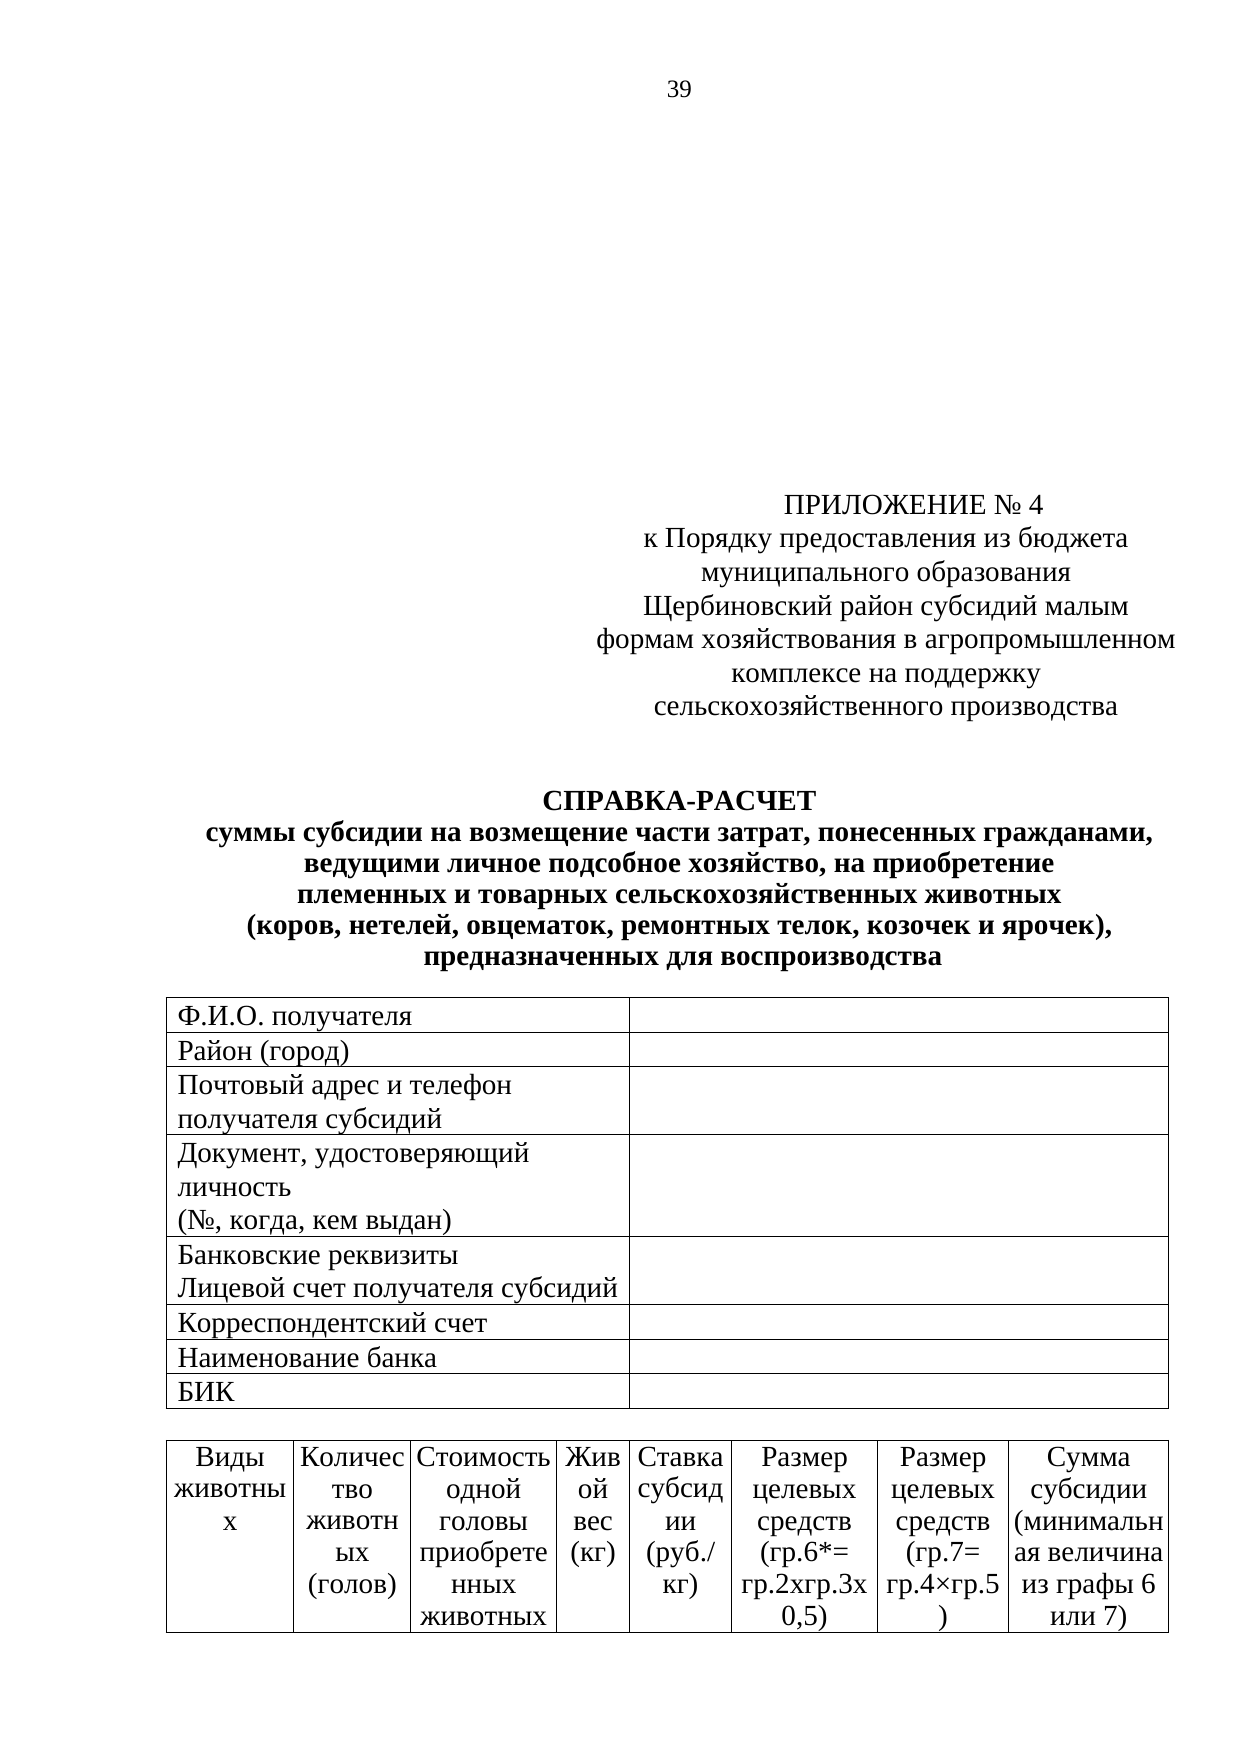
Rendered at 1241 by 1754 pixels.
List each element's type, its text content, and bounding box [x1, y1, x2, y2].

text племенных и товарных сельскохозяйственных животных [177, 879, 1181, 909]
table_header [630, 998, 1168, 1032]
text суммы субсидии на возмещение части затрат, понесенных гражданами, [177, 817, 1181, 848]
table_cell Корреспондентский счет [167, 1305, 629, 1339]
table_header Виды животных [167, 1441, 293, 1632]
table_header Ф.И.О. получателя [167, 998, 629, 1032]
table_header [1009, 1441, 1168, 1632]
table_cell [630, 1340, 1168, 1373]
table_header Живой вес (кг) [557, 1441, 629, 1632]
table_cell Наименование банка [167, 1340, 629, 1373]
table_cell БИК [167, 1374, 629, 1408]
table_cell Район (город) [167, 1033, 629, 1066]
text СПРАВКА-РАСЧЕТ [177, 786, 1181, 817]
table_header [294, 1441, 410, 1632]
table_cell [630, 1237, 1168, 1304]
text к Порядку предоставления из бюджета [591, 521, 1181, 554]
table_cell [630, 1135, 1168, 1236]
table_cell Документ, удостоверяющий личность (№, когда, кем выдан) [167, 1135, 629, 1236]
text ПРИЛОЖЕНИЕ № 4 [646, 487, 1181, 521]
text (коров, нетелей, овцематок, ремонтных телок, козочек и ярочек), [177, 909, 1181, 940]
text формам хозяйствования в агропромышленном комплексе на поддержку [591, 621, 1181, 688]
table_cell Почтовый адрес и телефон получателя субсидий [167, 1067, 629, 1134]
text сельскохозяйственного производства [591, 688, 1181, 722]
table_cell [630, 1033, 1168, 1066]
table_cell [630, 1305, 1168, 1339]
text муниципального образования [591, 554, 1181, 588]
text Щербиновский район субсидий малым [591, 588, 1181, 621]
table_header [630, 1441, 731, 1632]
text предназначенных для воспроизводства [177, 940, 1181, 971]
table_cell [630, 1067, 1168, 1134]
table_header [878, 1441, 1008, 1632]
table_cell [630, 1374, 1168, 1408]
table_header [732, 1441, 877, 1632]
text ведущими личное подсобное хозяйство, на приобретение [177, 848, 1181, 879]
table_cell Банковские реквизиты Лицевой счет получателя субсидий [167, 1237, 629, 1304]
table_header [411, 1441, 556, 1632]
